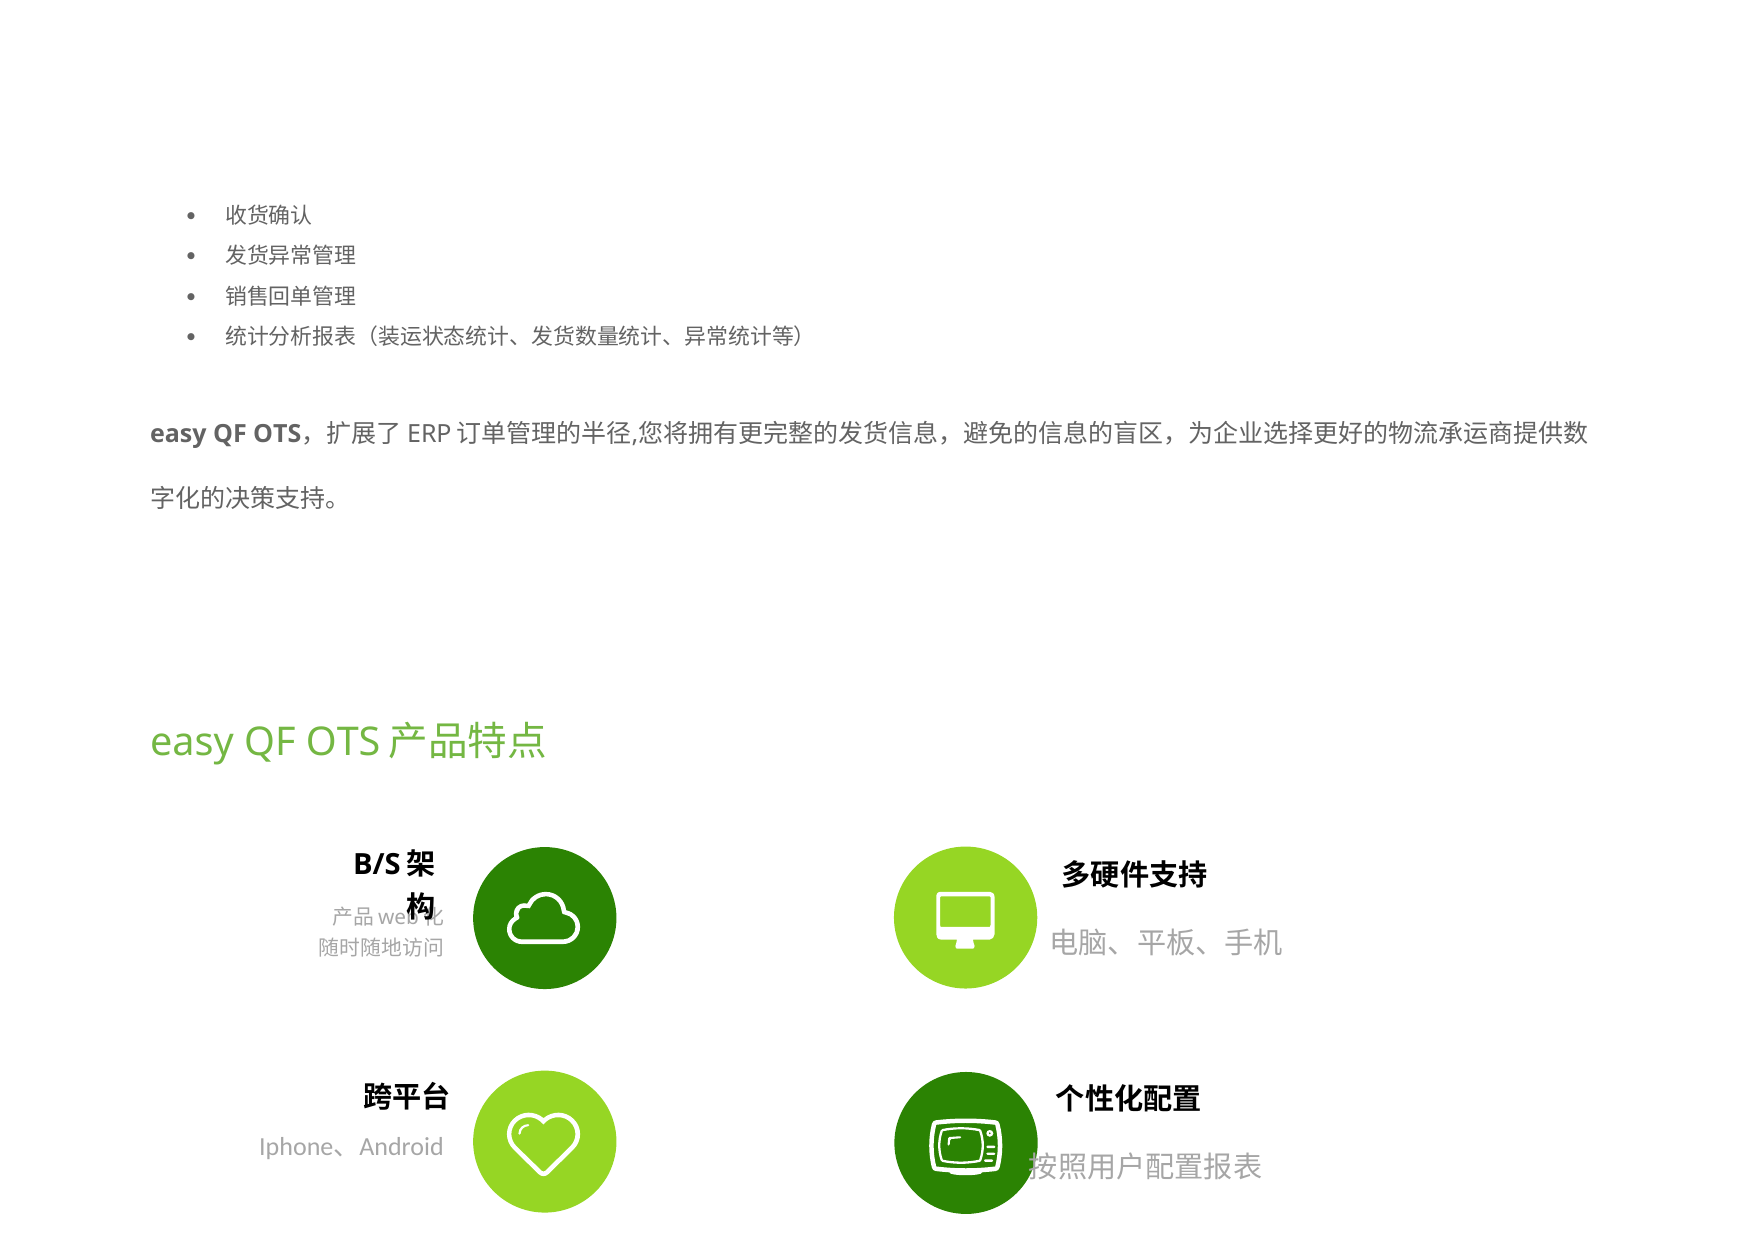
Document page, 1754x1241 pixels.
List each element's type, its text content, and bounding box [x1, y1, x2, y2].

list 销售回单管理 [187, 278, 1596, 311]
list 发货异常管理 [187, 238, 1596, 270]
subtitle easy QF OTS产品特点 [150, 706, 1604, 771]
list 收货确认 [187, 198, 1596, 230]
list 统计分析报表（装运状态统计、发货数量统计、异常统计等） [187, 318, 1596, 351]
text easy QF OTS，扩展了 ERP订单管理的半径,您将拥有更完整的发货信息，避免的信息的盲区，为企业选择更好的物流承运商提供数字化的决策支持。 [150, 399, 1604, 529]
